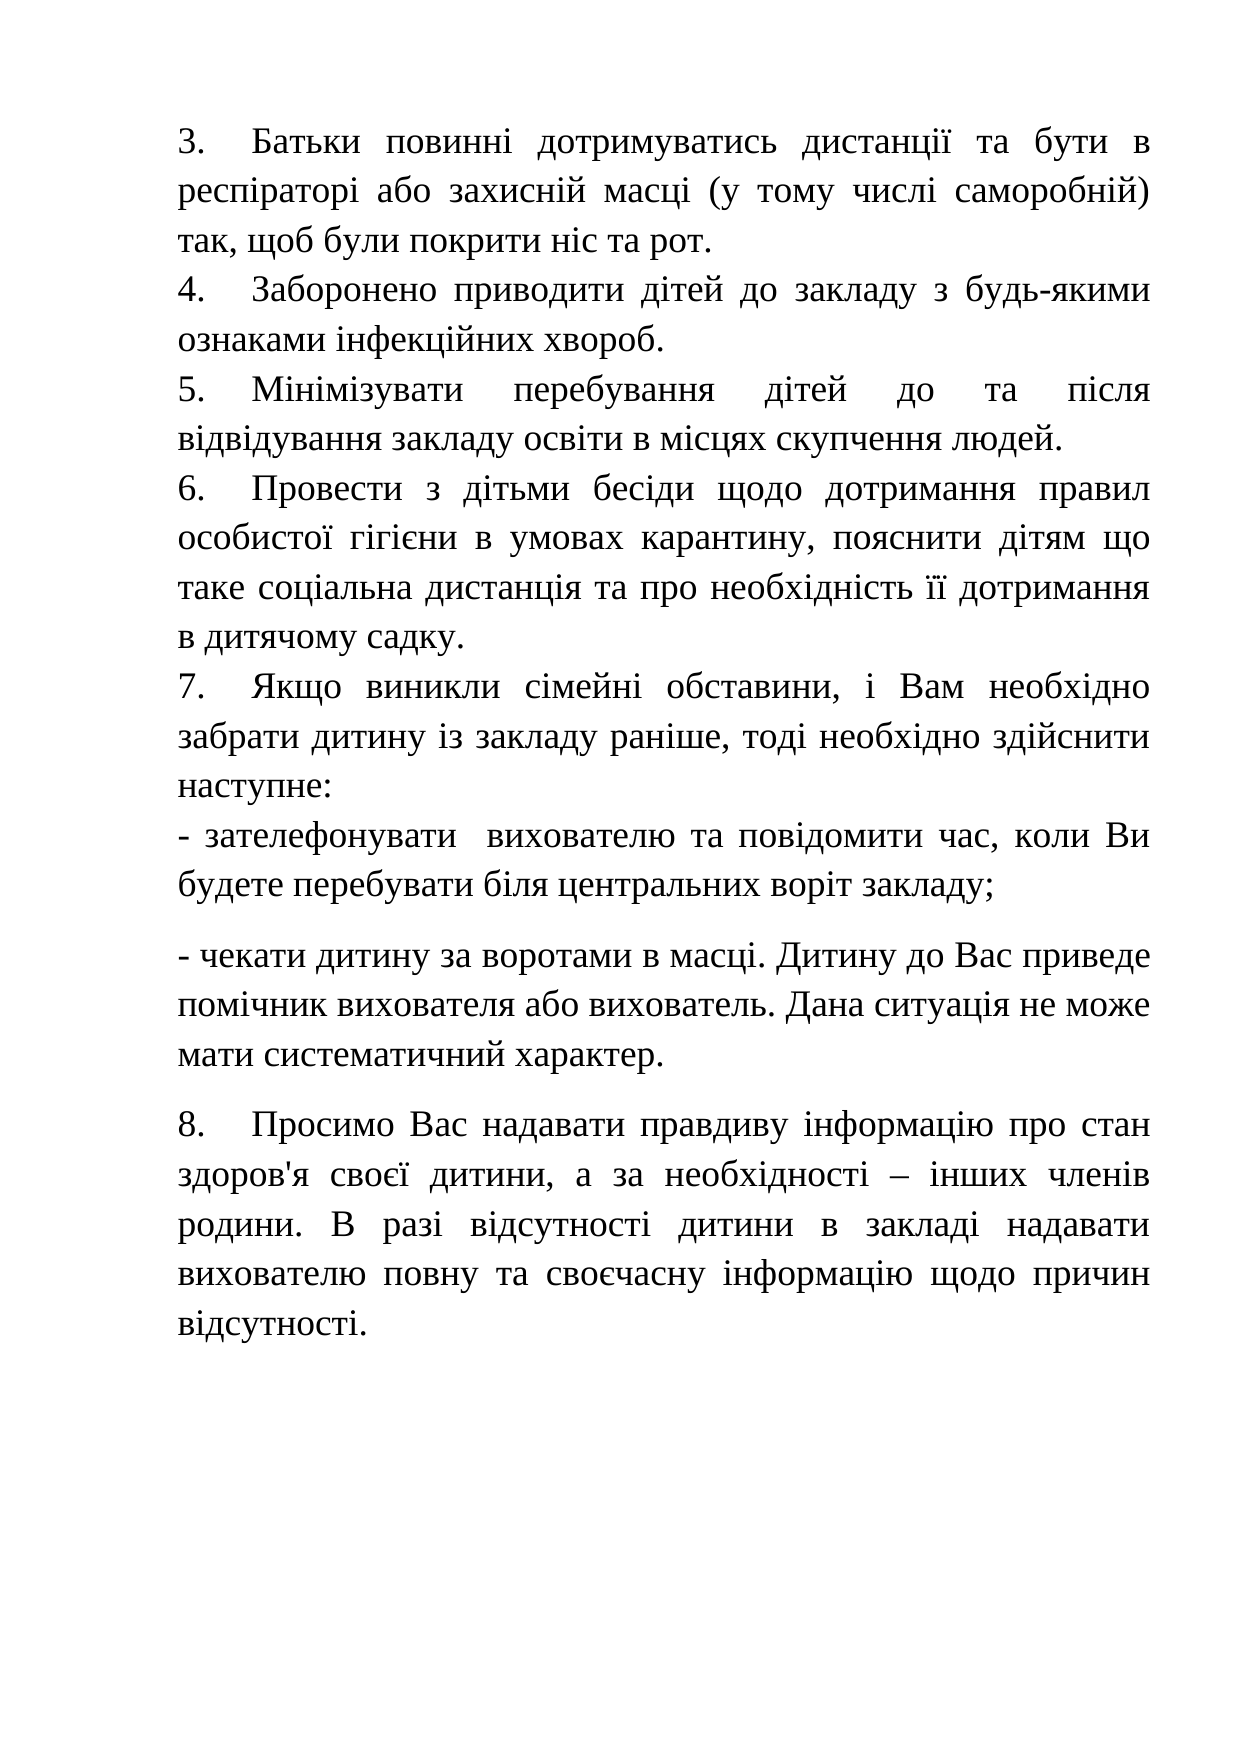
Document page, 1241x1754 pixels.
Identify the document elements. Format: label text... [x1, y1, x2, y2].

list Батьки повинні дотримуватись дистанції та бути в респіраторі або захисній масці (у тому числі саморобній) так, щоб були покрити ніс та рот. [177, 118, 1152, 260]
list Заборонено приводити дітей до закладу з будь-якими ознаками інфекційних хвороб. [177, 267, 1152, 359]
list Просимо Вас надавати правдиву інформацію про стан здоров'я своєї дитини, а за необхідності – інших членів родини. В разі відсутності дитини в закладі надавати вихователю повну та своєчасну інформацію щодо причин відсутності. [177, 1102, 1152, 1343]
list Якщо виникли сімейні обставини, і Вам необхідно забрати дитину із закладу раніше, тоді необхідно здійснити наступне: [177, 663, 1152, 806]
text - зателефонувати вихователю та повідомити час, коли Ви будете перебувати біля центральних воріт закладу; [177, 812, 1152, 905]
list Провести з дітьми бесіди щодо дотримання правил особистої гігієни в умовах карантину, пояснити дітям що таке соціальна дистанція та про необхідність її дотримання в дитячому садку. [177, 465, 1152, 657]
list Мінімізувати перебування дітей до та після відвідування закладу освіти в місцях скупчення людей. [177, 366, 1152, 459]
text - чекати дитину за воротами в масці. Дитину до Вас приведе помічник вихователя або вихователь. Дана ситуація не може мати систематичний характер. [177, 932, 1152, 1074]
